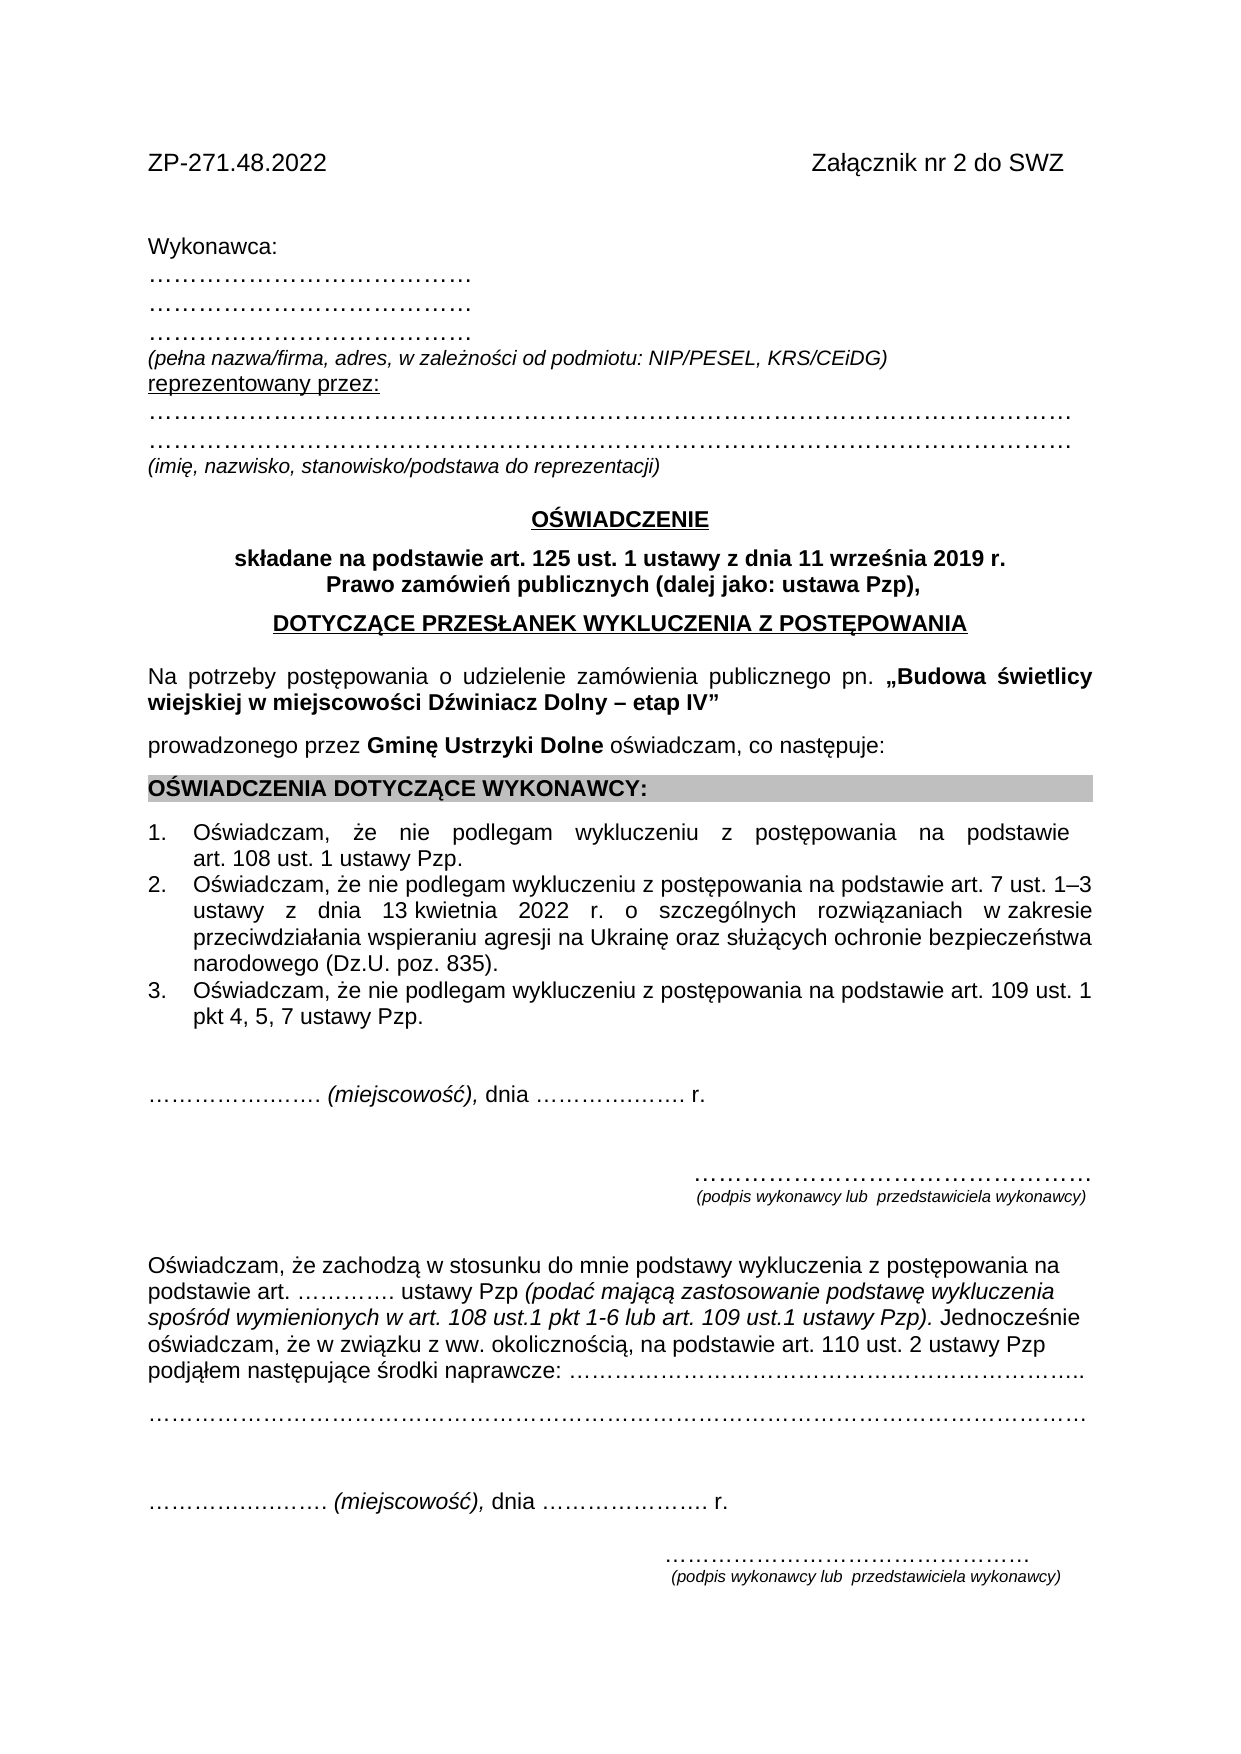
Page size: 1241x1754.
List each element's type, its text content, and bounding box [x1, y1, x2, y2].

text OŚWIADCZENIA DOTYCZĄCE WYKONAWCY: [148, 775, 1093, 802]
text ………………………………… [148, 259, 1078, 288]
text ………………………………… [148, 317, 1078, 346]
text Wykonawca: [148, 233, 1093, 259]
list Oświadczam, że nie podlegam wykluczeniu z postępowania na podstawie art. 7 ust. 1–3 ustawy z dnia 13 kwietnia 2022 r. o szczególnych rozwiązaniach w zakresie przeciwdziałania wspieraniu agresji na Ukrainę oraz służących ochronie bezpieczeństwa narodowego (Dz.U. poz. 835). [148, 871, 1093, 977]
text reprezentowany przez: [148, 370, 1093, 396]
text ………….….……. (miejscowość), dnia …………………. r. [148, 1488, 1093, 1514]
text ………………………………… [148, 288, 1078, 317]
text prowadzonego przez Gminę Ustrzyki Dolne oświadczam, co następuje: [148, 732, 1093, 759]
text Prawo zamówień publicznych (dalej jako: ustawa Pzp), [148, 571, 1093, 598]
text …………….……. (miejscowość), dnia ………….……. r. [148, 1081, 1093, 1107]
text Na potrzeby postępowania o udzielenie zamówienia publicznego pn. „Budowa świetlicy wiejskiej w miejscowości Dźwiniacz Dolny – etap IV” [148, 663, 1093, 716]
text OŚWIADCZENIE [148, 506, 1093, 533]
text …………………………………………………………………………………………………………… [148, 1400, 1093, 1426]
text (imię, nazwisko, stanowisko/podstawa do reprezentacji) [148, 453, 1093, 477]
text ZP-271.48.2022 Załącznik nr 2 do SWZ [148, 148, 1093, 176]
text (podpis wykonawcy lub przedstawiciela wykonawcy) [148, 1567, 1093, 1586]
text ………………………………………… [148, 1158, 1093, 1187]
list Oświadczam, że nie podlegam wykluczeniu z postępowania na podstawie art. 109 ust. 1 pkt 4, 5, 7 ustawy Pzp. [148, 977, 1093, 1029]
text …………………………………………………………………………………………………………………………………………………………………………………………………… [148, 396, 1093, 453]
list Oświadczam, że nie podlegam wykluczeniu z postępowania na podstawie art. 108 ust. 1 ustawy Pzp. [148, 818, 1093, 871]
text DOTYCZĄCE PRZESŁANEK WYKLUCZENIA Z POSTĘPOWANIA [148, 610, 1093, 637]
text (podpis wykonawcy lub przedstawiciela wykonawcy) [590, 1187, 1093, 1206]
text składane na podstawie art. 125 ust. 1 ustawy z dnia 11 września 2019 r. [148, 545, 1093, 571]
text (pełna nazwa/firma, adres, w zależności od podmiotu: NIP/PESEL, KRS/CEiDG) [148, 346, 1093, 370]
text Oświadczam, że zachodzą w stosunku do mnie podstawy wykluczenia z postępowania na podstawie art. …………. ustawy Pzp (podać mającą zastosowanie podstawę wykluczenia spośród wymienionych w art. 108 ust.1 pkt 1-6 lub art. 109 ust.1 ustawy Pzp). Jednocześnie oświadczam, że w związku z ww. okolicznością, na podstawie art. 110 ust. 2 ustawy Pzp podjąłem następujące środki naprawcze: ………………………………………………………….. [148, 1252, 1093, 1383]
text ………………………………………… [148, 1541, 1093, 1567]
